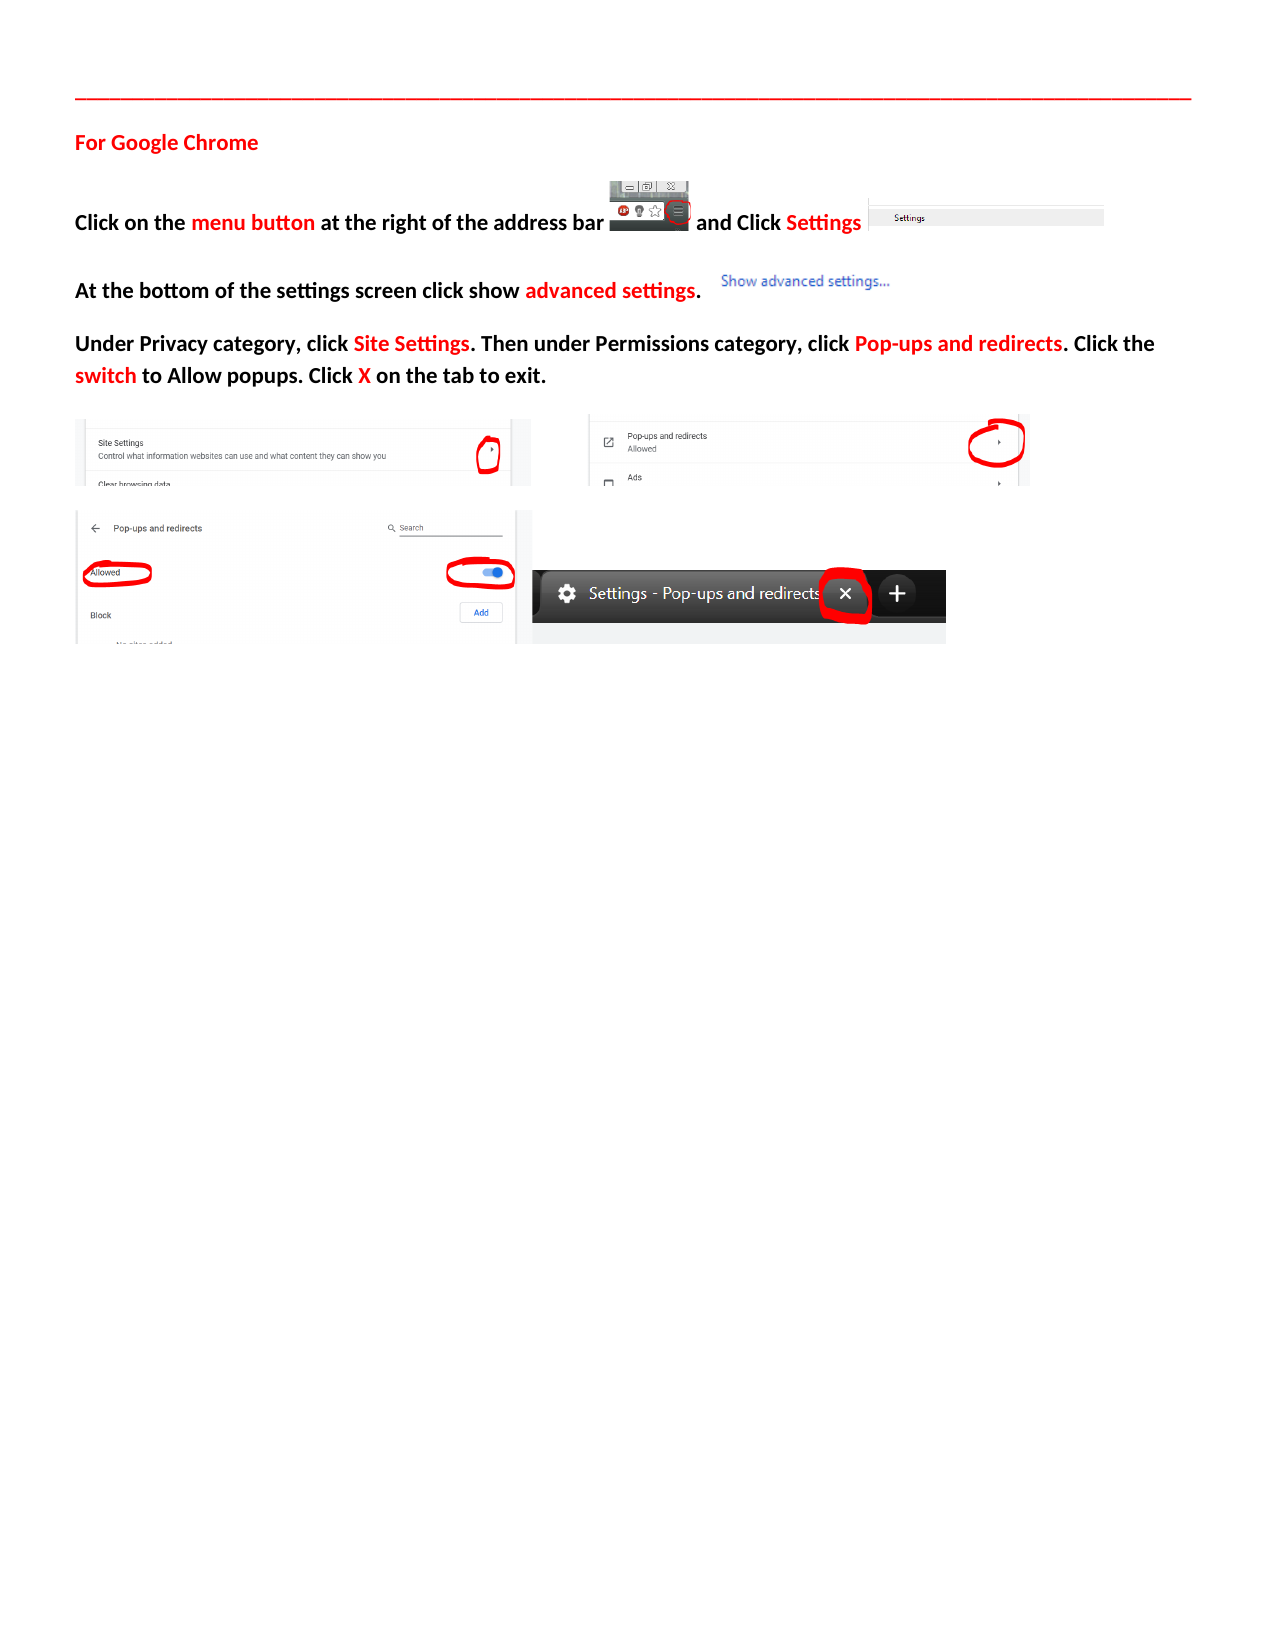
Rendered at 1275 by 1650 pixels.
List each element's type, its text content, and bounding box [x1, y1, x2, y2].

picture [866, 198, 1104, 231]
picture [587, 414, 1030, 486]
picture [706, 261, 900, 299]
text __________________________________________________________________________________________________ [75, 75, 1200, 103]
picture [609, 181, 691, 231]
text Click on the menu button at the right of the address bar and Click Settings [75, 181, 1200, 236]
text Under Privacy category, click Site Settings. Then under Permissions category, click Pop-ups and redirects. Click the switch to Allow popups. Click X on the tab to exit. [75, 329, 1200, 389]
picture [75, 419, 531, 486]
text For Google Chrome [75, 128, 1200, 156]
picture [75, 510, 946, 644]
text At the bottom of the settings screen click show advanced settings. [75, 261, 1200, 304]
